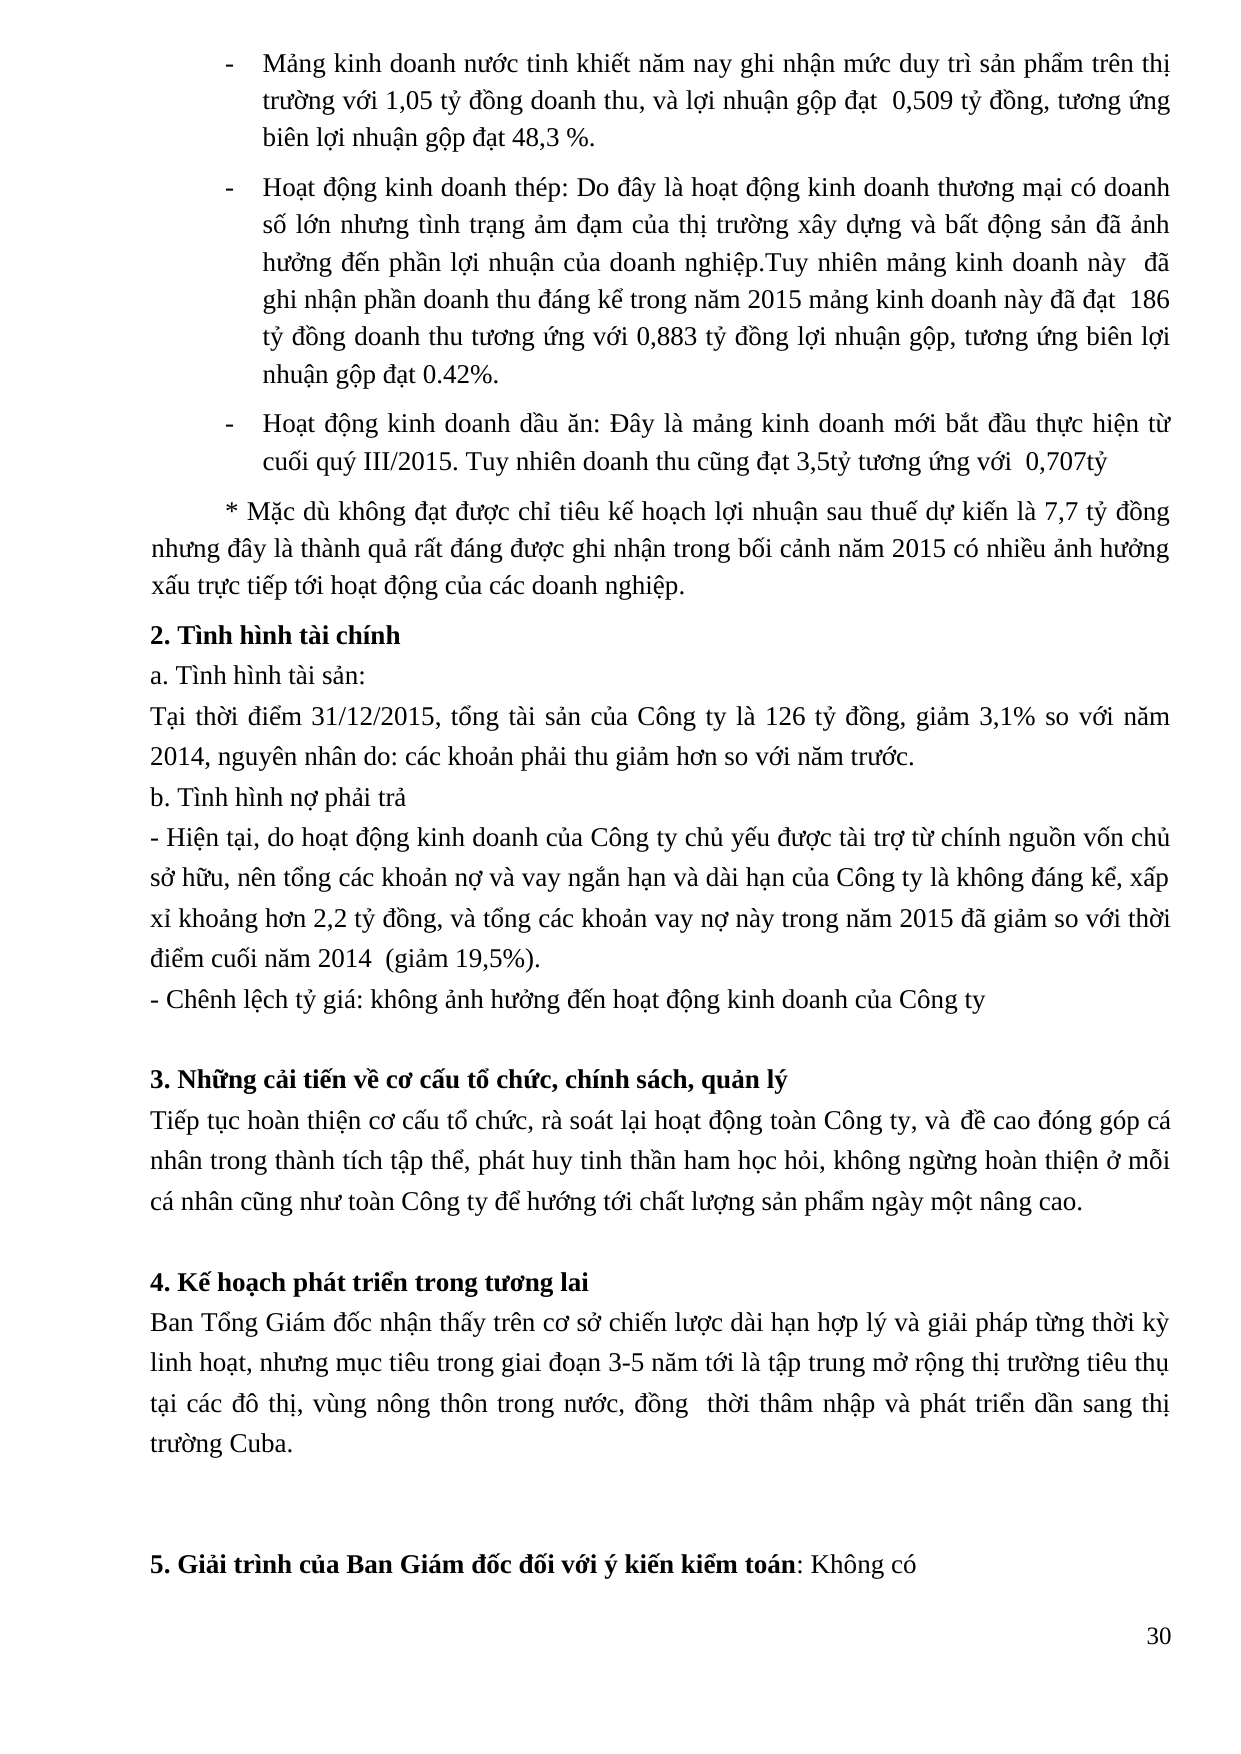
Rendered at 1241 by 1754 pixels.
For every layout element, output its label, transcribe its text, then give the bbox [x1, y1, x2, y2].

text Tại thời điểm 31/12/2015, tổng tài sản của Công ty là 126 tỷ đồng, giảm 3,1% so với năm 2014, nguyên nhân do: các khoản phải thu giảm hơn so với năm trước. [150, 700, 1172, 771]
list Mảng kinh doanh nước tinh khiết năm nay ghi nhận mức duy trì sản phẩm trên thị trường với 1,05 tỷ đồng doanh thu, và lợi nhuận gộp đạt 0,509 tỷ đồng, tương ứng biên lợi nhuận gộp đạt 48,3 %. [225, 47, 1172, 153]
text - Chênh lệch tỷ giá: không ảnh hưởng đến hoạt động kinh doanh của Công ty [150, 983, 1172, 1014]
text 5. Giải trình của Ban Giám đốc đối với ý kiến kiểm toán: Không có [150, 1548, 1172, 1580]
text 3. Những cải tiến về cơ cấu tổ chức, chính sách, quản lý [150, 1063, 1172, 1095]
list Hoạt động kinh doanh thép: Do đây là hoạt động kinh doanh thương mại có doanh số lớn nhưng tình trạng ảm đạm của thị trường xây dựng và bất động sản đã ảnh hưởng đến phần lợi nhuận của doanh nghiệp.Tuy nhiên mảng kinh doanh này đã ghi nhận phần doanh thu đáng kể trong năm 2015 mảng kinh doanh này đã đạt 186 tỷ đồng doanh thu tương ứng với 0,883 tỷ đồng lợi nhuận gộp, tương ứng biên lợi nhuận gộp đạt 0.42%. [225, 171, 1172, 389]
text Tiếp tục hoàn thiện cơ cấu tổ chức, rà soát lại hoạt động toàn Công ty, và đề cao đóng góp cá nhân trong thành tích tập thể, phát huy tinh thần ham học hỏi, không ngừng hoàn thiện ở mỗi cá nhân cũng như toàn Công ty để hướng tới chất lượng sản phẩm ngày một nâng cao. [150, 1104, 1172, 1216]
text * Mặc dù không đạt được chỉ tiêu kế hoạch lợi nhuận sau thuế dự kiến là 7,7 tỷ đồng nhưng đây là thành quả rất đáng được ghi nhận trong bối cảnh năm 2015 có nhiều ảnh hưởng xấu trực tiếp tới hoạt động của các doanh nghiệp. [151, 494, 1172, 600]
text Ban Tổng Giám đốc nhận thấy trên cơ sở chiến lược dài hạn hợp lý và giải pháp từng thời kỳ linh hoạt, nhưng mục tiêu trong giai đoạn 3-5 năm tới là tập trung mở rộng thị trường tiêu thụ tại các đô thị, vùng nông thôn trong nước, đồng thời thâm nhập và phát triển dần sang thị trường Cuba. [150, 1306, 1172, 1458]
text - Hiện tại, do hoạt động kinh doanh của Công ty chủ yếu được tài trợ từ chính nguồn vốn chủ sở hữu, nên tổng các khoản nợ và vay ngắn hạn và dài hạn của Công ty là không đáng kể, xấp xỉ khoảng hơn 2,2 tỷ đồng, và tổng các khoản vay nợ này trong năm 2015 đã giảm so với thời điểm cuối năm 2014 (giảm 19,5%). [150, 821, 1172, 973]
text 4. Kế hoạch phát triển trong tương lai [150, 1266, 1172, 1297]
text 2. Tình hình tài chính [150, 619, 1172, 650]
text b. Tình hình nợ phải trả [150, 781, 1172, 812]
list Hoạt động kinh doanh dầu ăn: Đây là mảng kinh doanh mới bắt đầu thực hiện từ cuối quý III/2015. Tuy nhiên doanh thu cũng đạt 3,5tỷ tương ứng với 0,707tỷ [225, 407, 1172, 476]
text a. Tình hình tài sản: [150, 659, 1172, 691]
